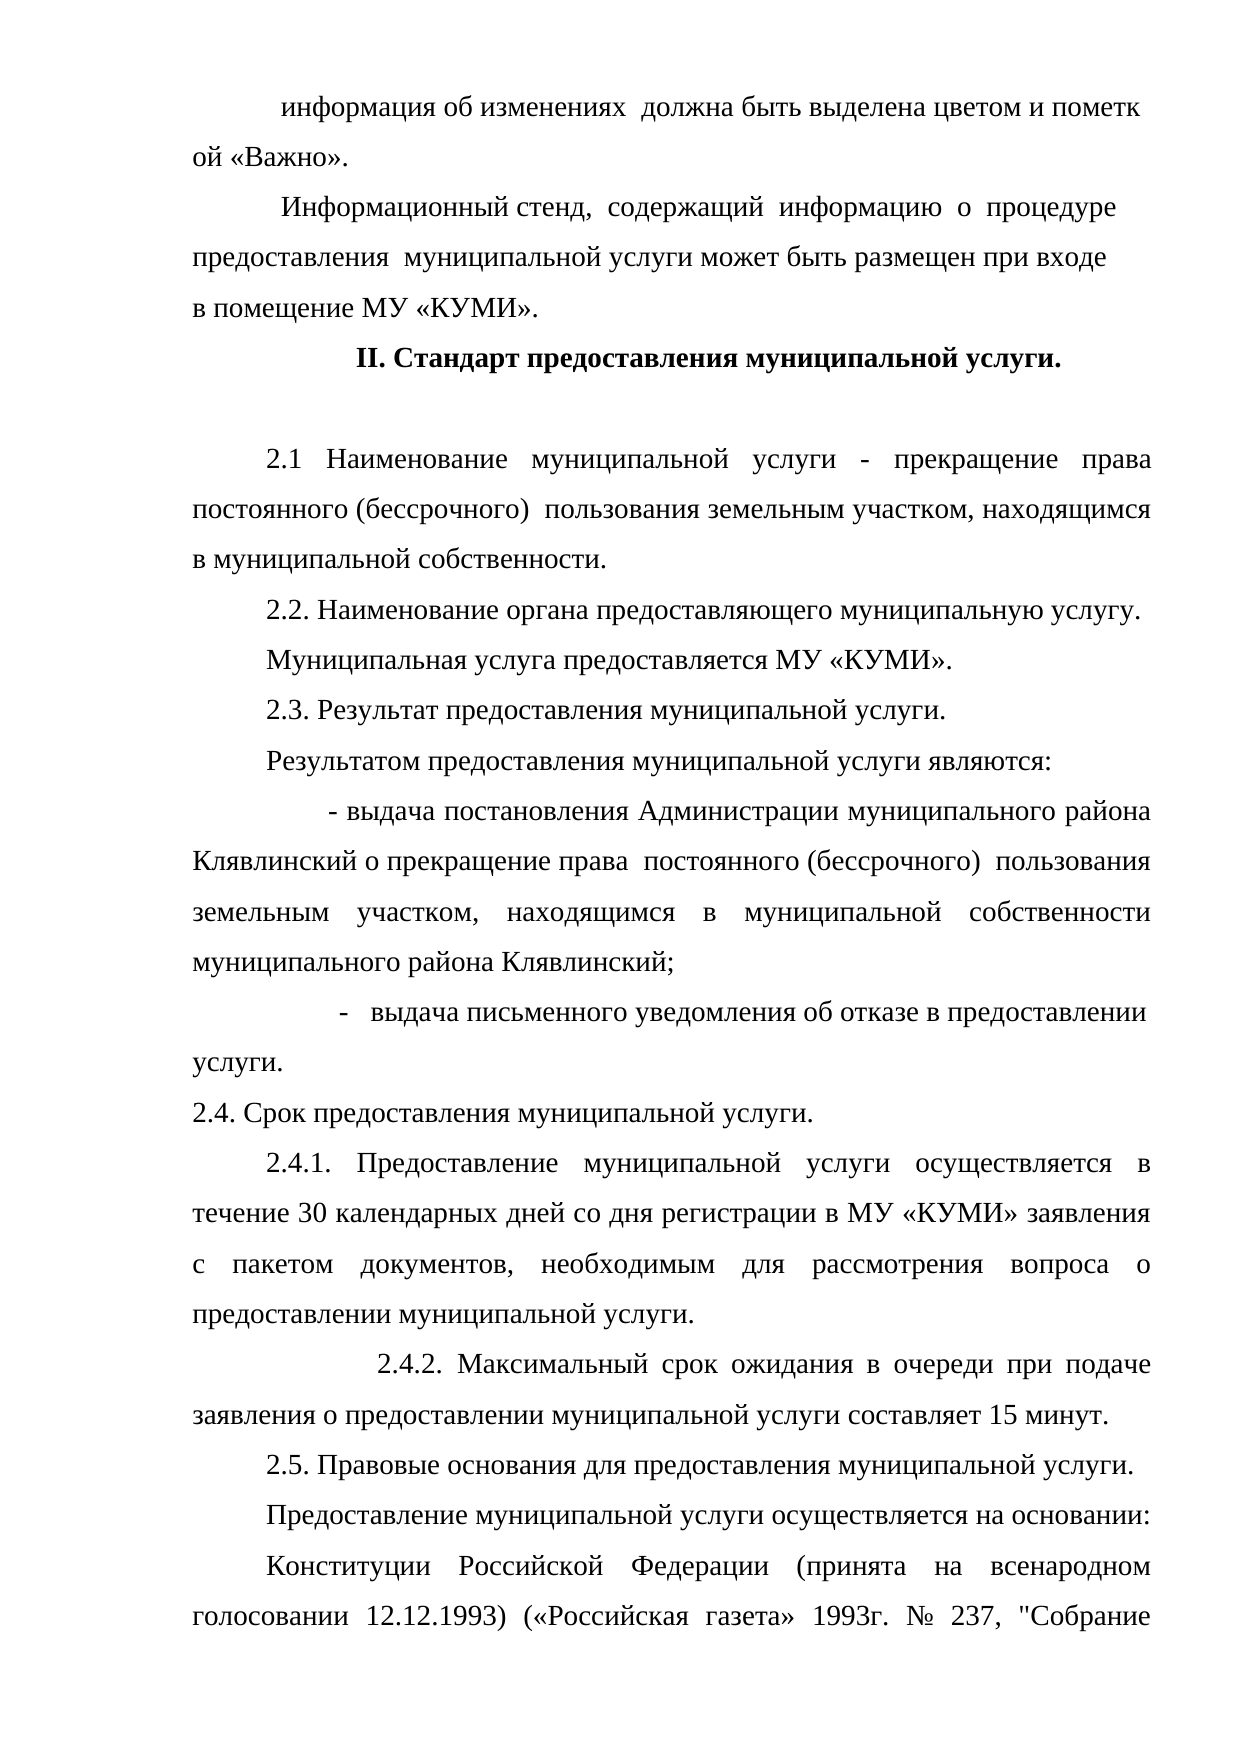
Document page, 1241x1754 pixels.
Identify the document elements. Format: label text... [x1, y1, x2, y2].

text 2.4.1. Предоставление муниципальной услуги осуществляется в течение 30 календарных дней со дня регистрации в МУ «КУМИ» заявления с пакетом документов, необходимым для рассмотрения вопроса о предоставлении муниципальной услуги. [192, 1145, 1152, 1330]
text II. Стандарт предоставления муниципальной услуги. [192, 340, 1152, 374]
text 2.1 Наименование муниципальной услуги - прекращение права постоянного (бессрочного) пользования земельным участком, находящимся в муниципальной собственности. [192, 441, 1152, 575]
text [192, 1548, 1152, 1632]
text Муниципальная услуга предоставляется МУ «КУМИ». [192, 642, 1152, 676]
title Предоставление муниципальной услуги осуществляется на основании: [192, 1497, 1152, 1531]
text Информационный стенд, содержащий информацию о процедуре предоставления муниципальной услуги может быть размещен при входе в помещение МУ «КУМИ». [192, 189, 1152, 323]
text информация об изменениях должна быть выделена цветом и пометкой «Важно». [192, 89, 1152, 172]
text - выдача письменного уведомления об отказе в предоставлении услуги. [192, 994, 1152, 1078]
text 2.3. Результат предоставления муниципальной услуги. [192, 692, 1152, 726]
title 2.5. Правовые основания для предоставления муниципальной услуги. [192, 1447, 1152, 1481]
text 2.4. Срок предоставления муниципальной услуги. [192, 1095, 1152, 1128]
text Результатом предоставления муниципальной услуги являются: [192, 743, 1152, 776]
text 2.4.2. Максимальный срок ожидания в очереди при подаче заявления о предоставлении муниципальной услуги составляет 15 минут. [192, 1346, 1152, 1430]
text 2.2. Наименование органа предоставляющего муниципальную услугу. [192, 592, 1152, 625]
text - выдача постановления Администрации муниципального района Клявлинский о прекращение права постоянного (бессрочного) пользования земельным участком, находящимся в муниципальной собственности муниципального района Клявлинский; [192, 793, 1152, 977]
